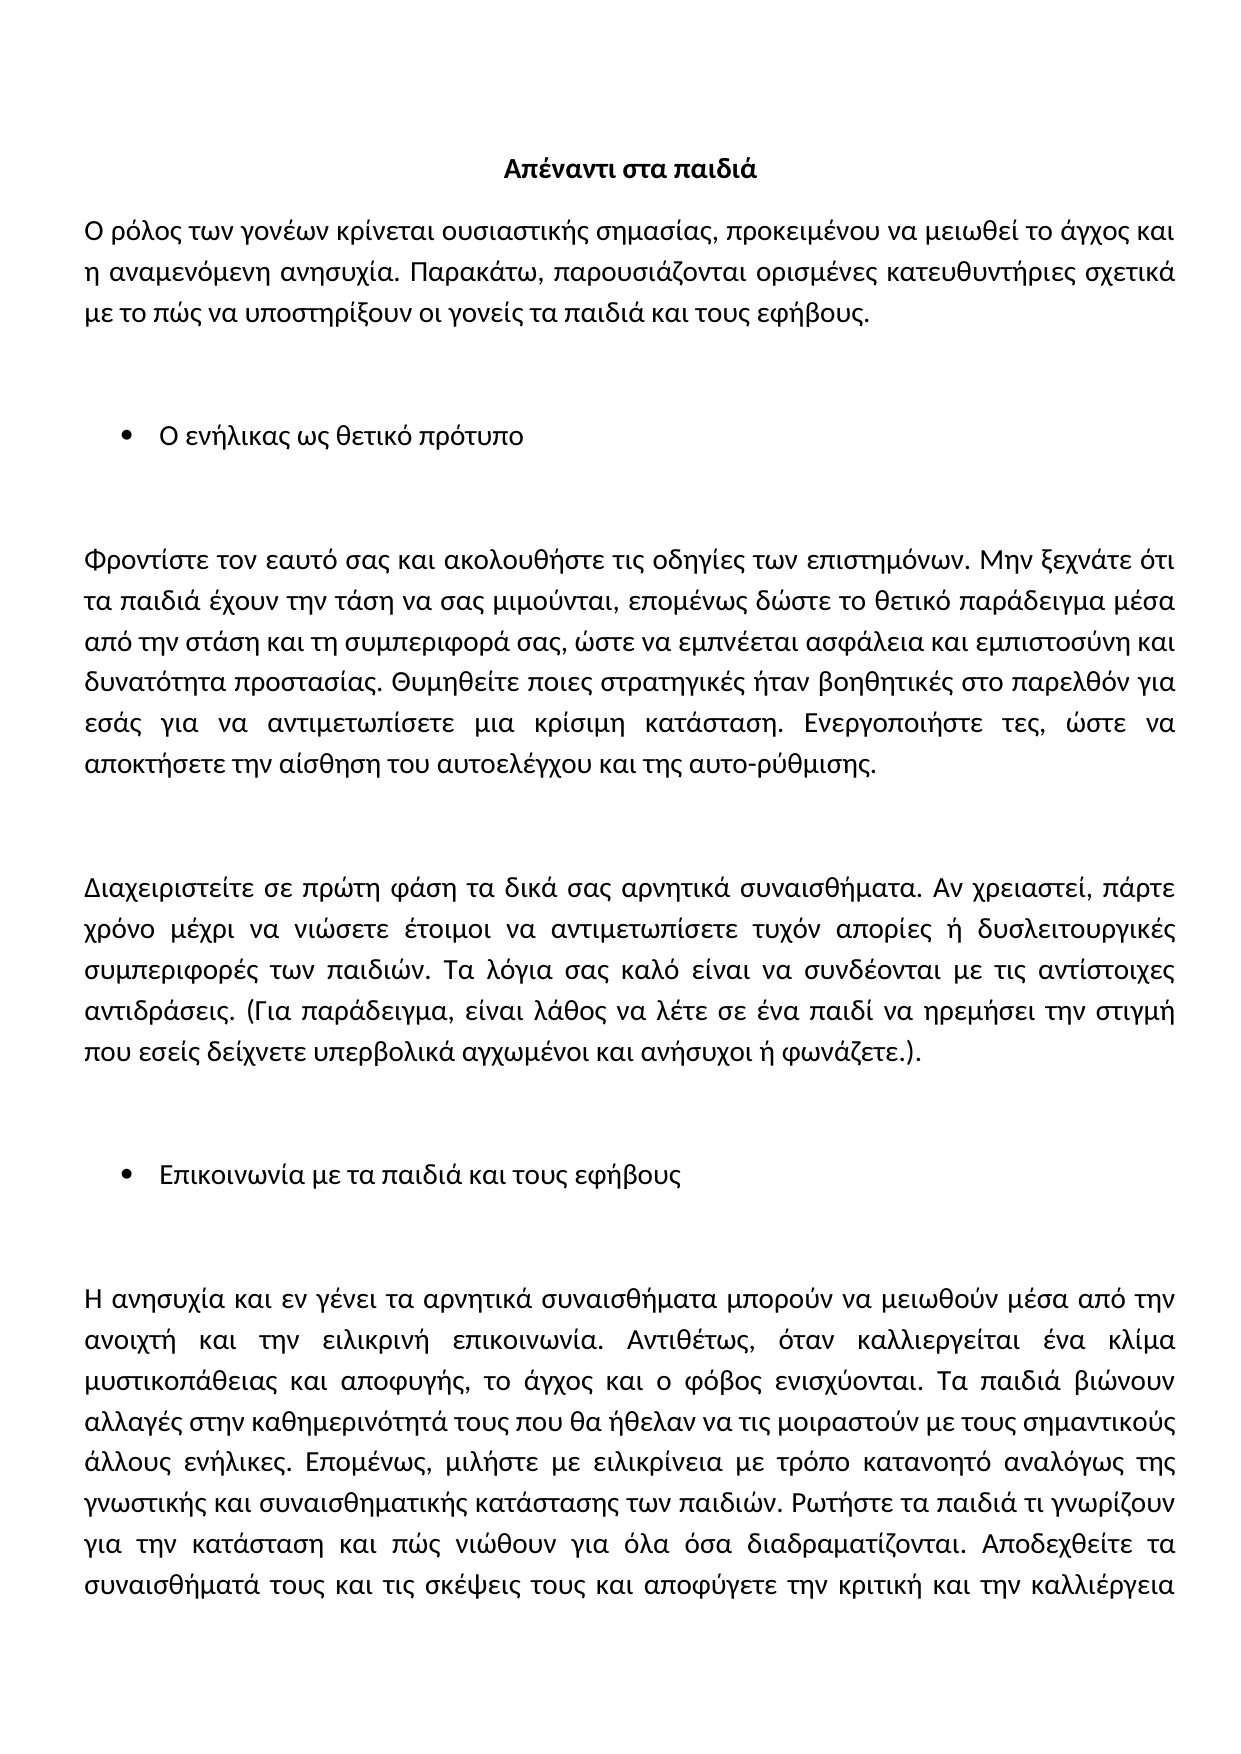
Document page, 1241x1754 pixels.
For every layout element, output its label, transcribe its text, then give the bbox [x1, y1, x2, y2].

list Διαχειριστείτε σε πρώτη φάση τα δικά σας αρνητικά συναισθήματα. Αν χρειαστεί, πάρτε χρόνο μέχρι να νιώσετε έτοιμοι να αντιμετωπίσετε τυχόν απορίες ή δυσλειτουργικές συμπεριφορές των παιδιών. Τα λόγια σας καλό είναι να συνδέονται με τις αντίστοιχες αντιδράσεις. (Για παράδειγμα, είναι λάθος να λέτε σε ένα παιδί να ηρεμήσει την στιγμή που εσείς δείχνετε υπερβολικά αγχωμένοι και ανήσυχοι ή φωνάζετε.). [84, 869, 1177, 1068]
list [84, 1280, 1177, 1602]
list Επικοινωνία με τα παιδιά και τους εφήβους [122, 1156, 1177, 1192]
list Φροντίστε τον εαυτό σας και ακολουθήστε τις οδηγίες των επιστημόνων. Μην ξεχνάτε ότι τα παιδιά έχουν την τάση να σας μιμούνται, επομένως δώστε το θετικό παράδειγμα μέσα από την στάση και τη συμπεριφορά σας, ώστε να εμπνέεται ασφάλεια και εμπιστοσύνη και δυνατότητα προστασίας. Θυμηθείτε ποιες στρατηγικές ήταν βοηθητικές στο παρελθόν για εσάς για να αντιμετωπίσετε μια κρίσιμη κατάσταση. Ενεργοποιήστε τες, ώστε να αποκτήσετε την αίσθηση του αυτοελέγχου και της αυτο-ρύθμισης. [84, 541, 1177, 781]
list Ο ενήλικας ως θετικό πρότυπο [122, 417, 1177, 453]
list Απέναντι στα παιδιά [84, 150, 1177, 186]
list Ο ρόλος των γονέων κρίνεται ουσιαστικής σημασίας, προκειμένου να μειωθεί το άγχος και η αναμενόμενη ανησυχία. Παρακάτω, παρουσιάζονται ορισμένες κατευθυντήριες σχετικά με το πώς να υποστηρίξουν οι γονείς τα παιδιά και τους εφήβους. [84, 212, 1177, 329]
